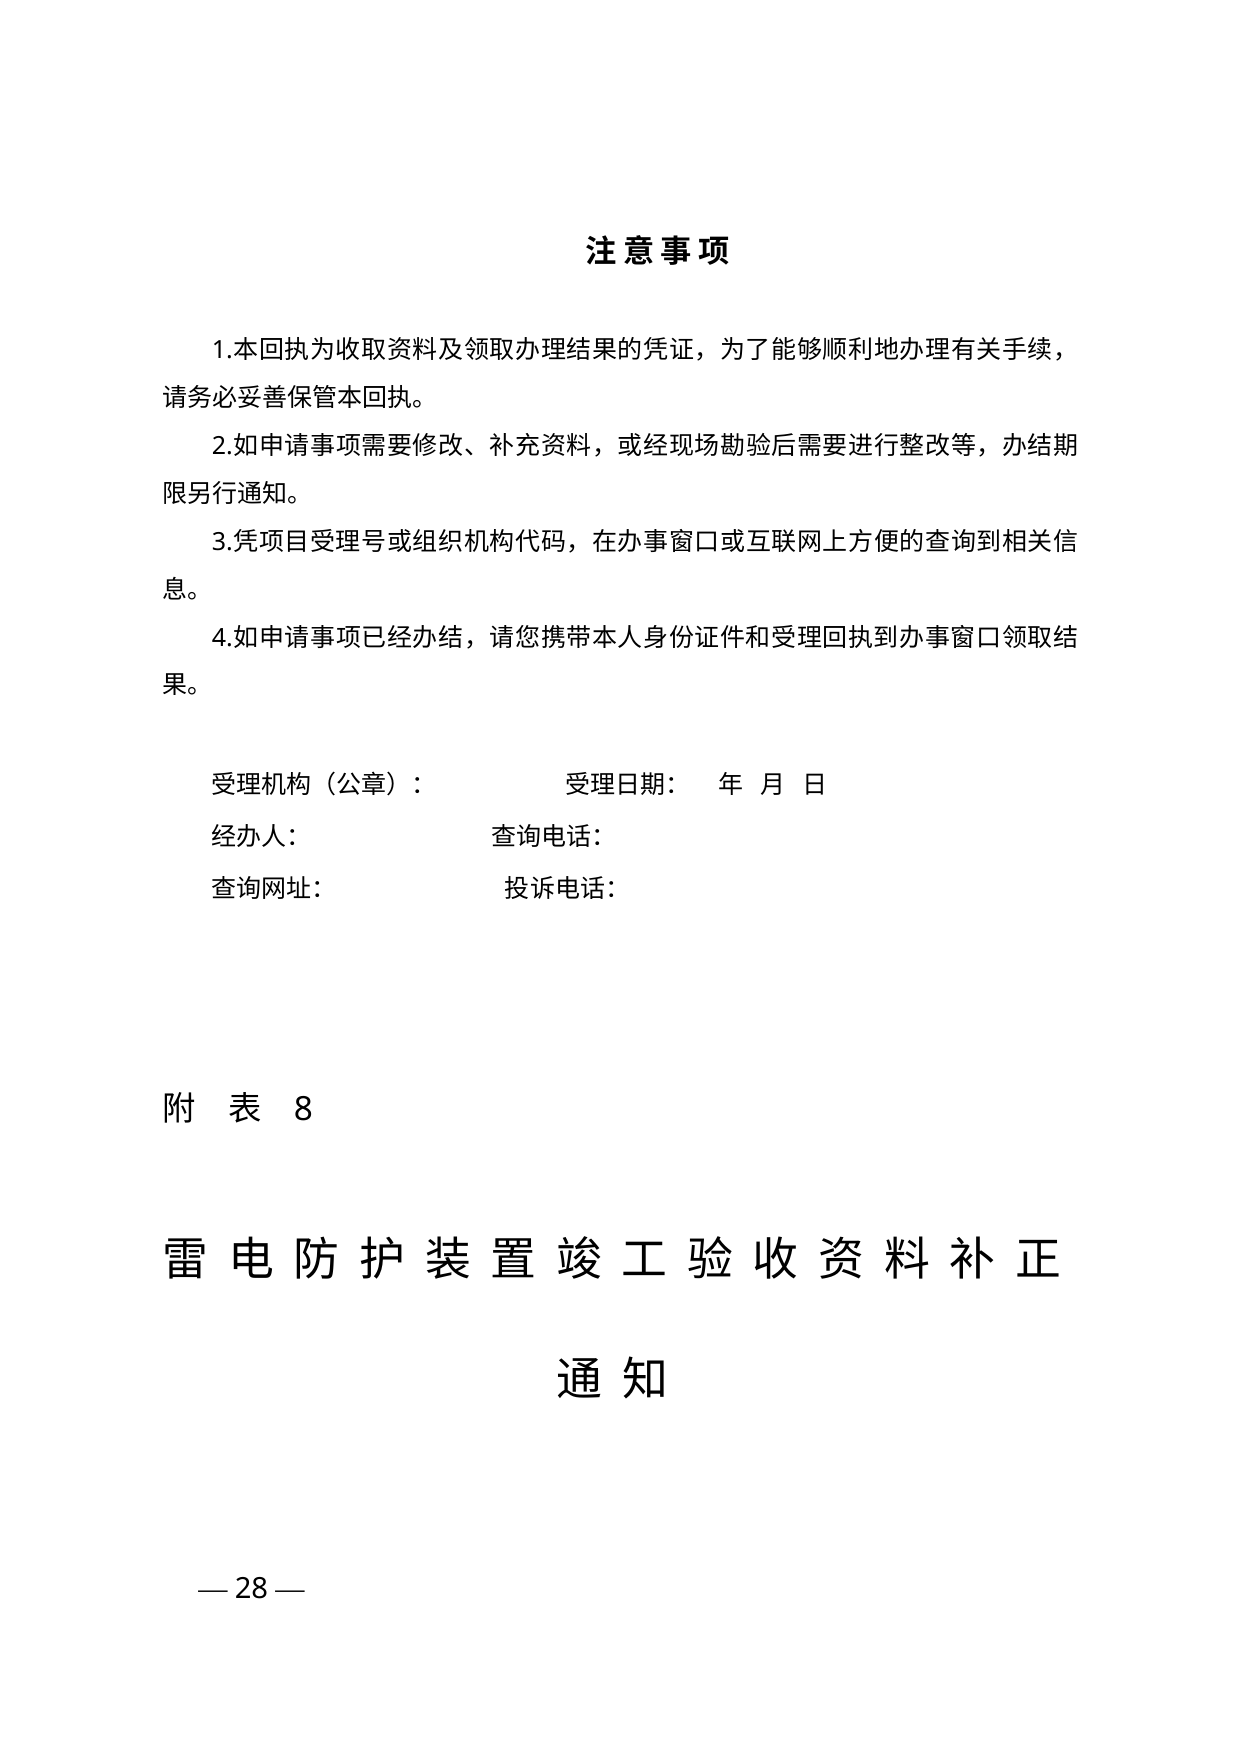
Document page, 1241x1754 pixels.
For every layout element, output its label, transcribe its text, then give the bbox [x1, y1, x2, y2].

text 注意事项 [162, 224, 1081, 272]
text 经办人： 查询电话： [162, 803, 1081, 856]
text 4.如申请事项已经办结，请您携带本人身份证件和受理回执到办事窗口领取结果。 [162, 608, 1081, 703]
text 附表8 [162, 1076, 1081, 1136]
text 1.本回执为收取资料及领取办理结果的凭证，为了能够顺利地办理有关手续，请务必妥善保管本回执。 [162, 320, 1081, 416]
text 受理机构（公章）： 受理日期： 年 月 日 [162, 751, 1081, 803]
text 查询网址： 投诉电话： [162, 856, 1081, 908]
text 雷电防护装置竣工验收资料补正通知 [162, 1196, 1081, 1436]
text 2.如申请事项需要修改、补充资料，或经现场勘验后需要进行整改等，办结期限另行通知。 [162, 416, 1081, 512]
text 3.凭项目受理号或组织机构代码，在办事窗口或互联网上方便的查询到相关信息。 [162, 512, 1081, 608]
